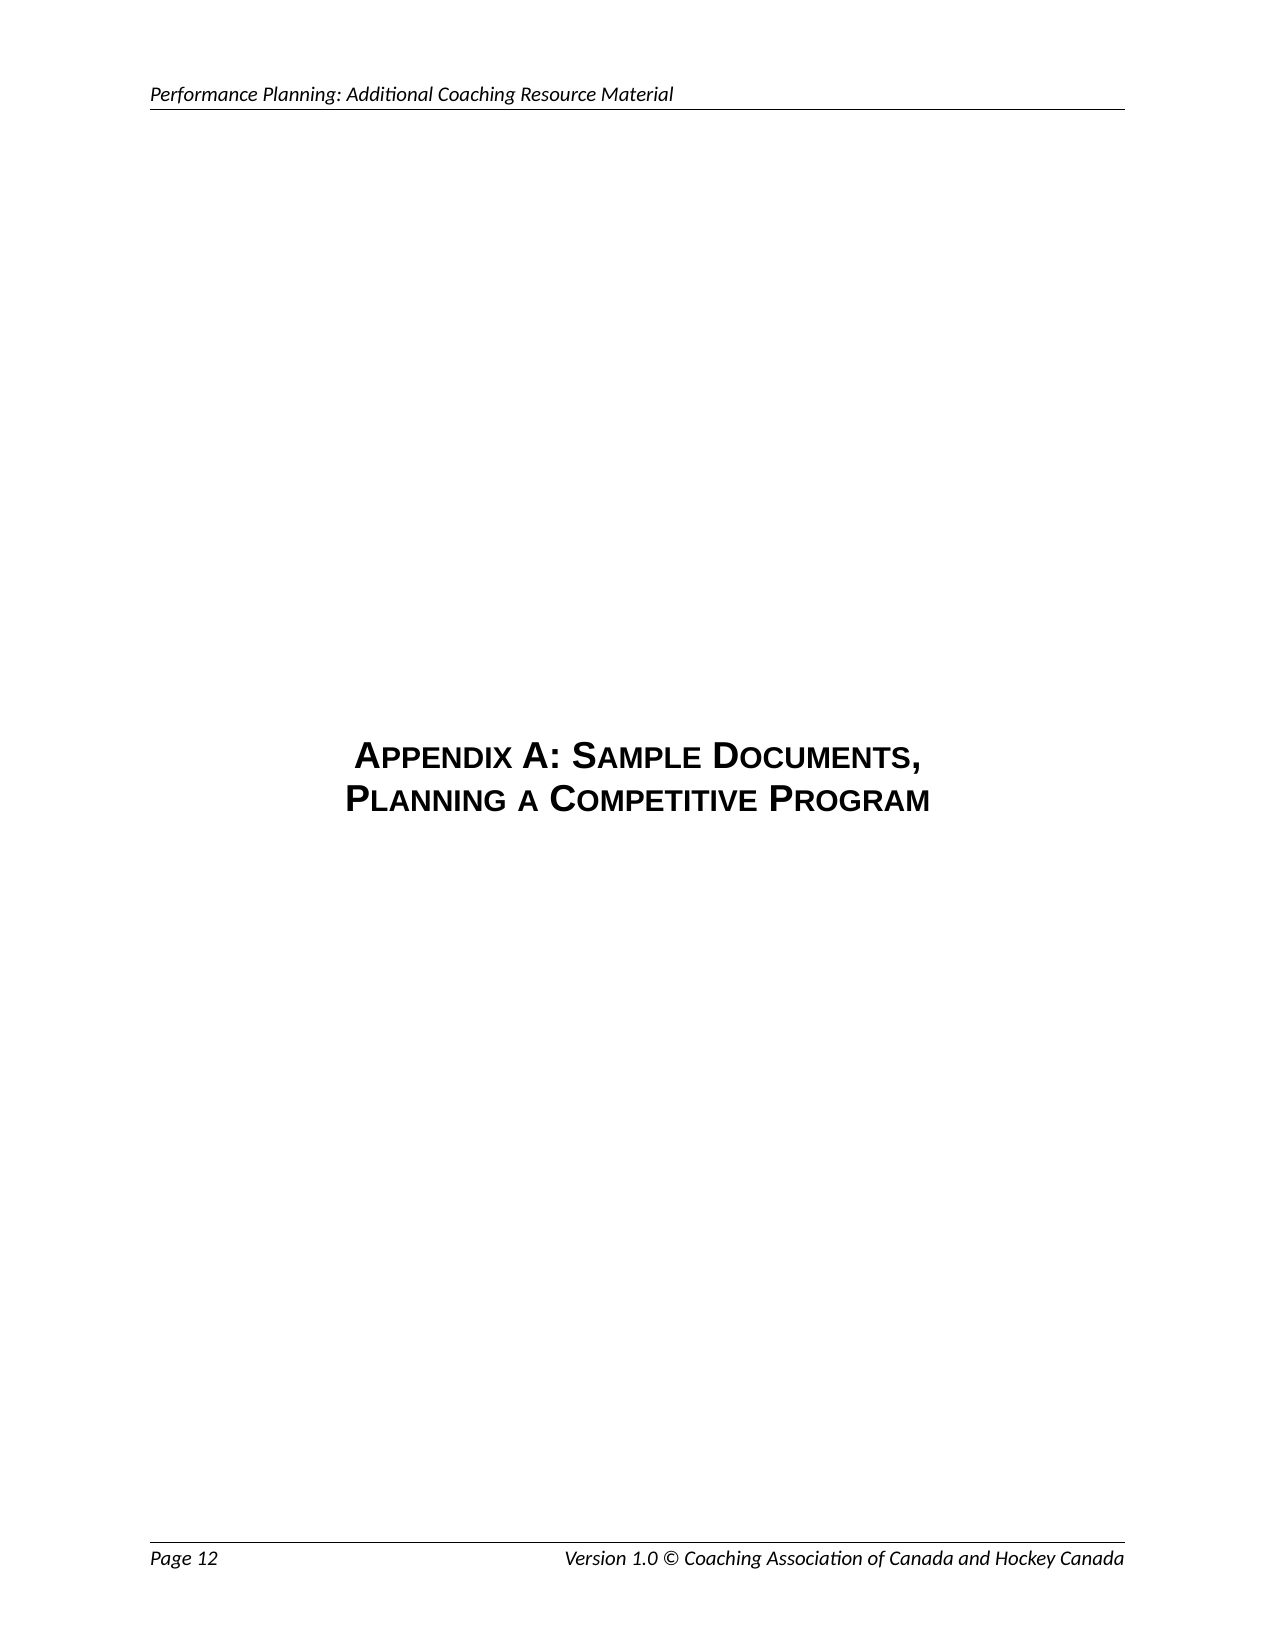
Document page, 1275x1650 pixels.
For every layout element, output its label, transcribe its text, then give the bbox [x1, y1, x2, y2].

subtitle Appendix A: Sample Documents, Planning a Competitive Program [150, 733, 1125, 819]
